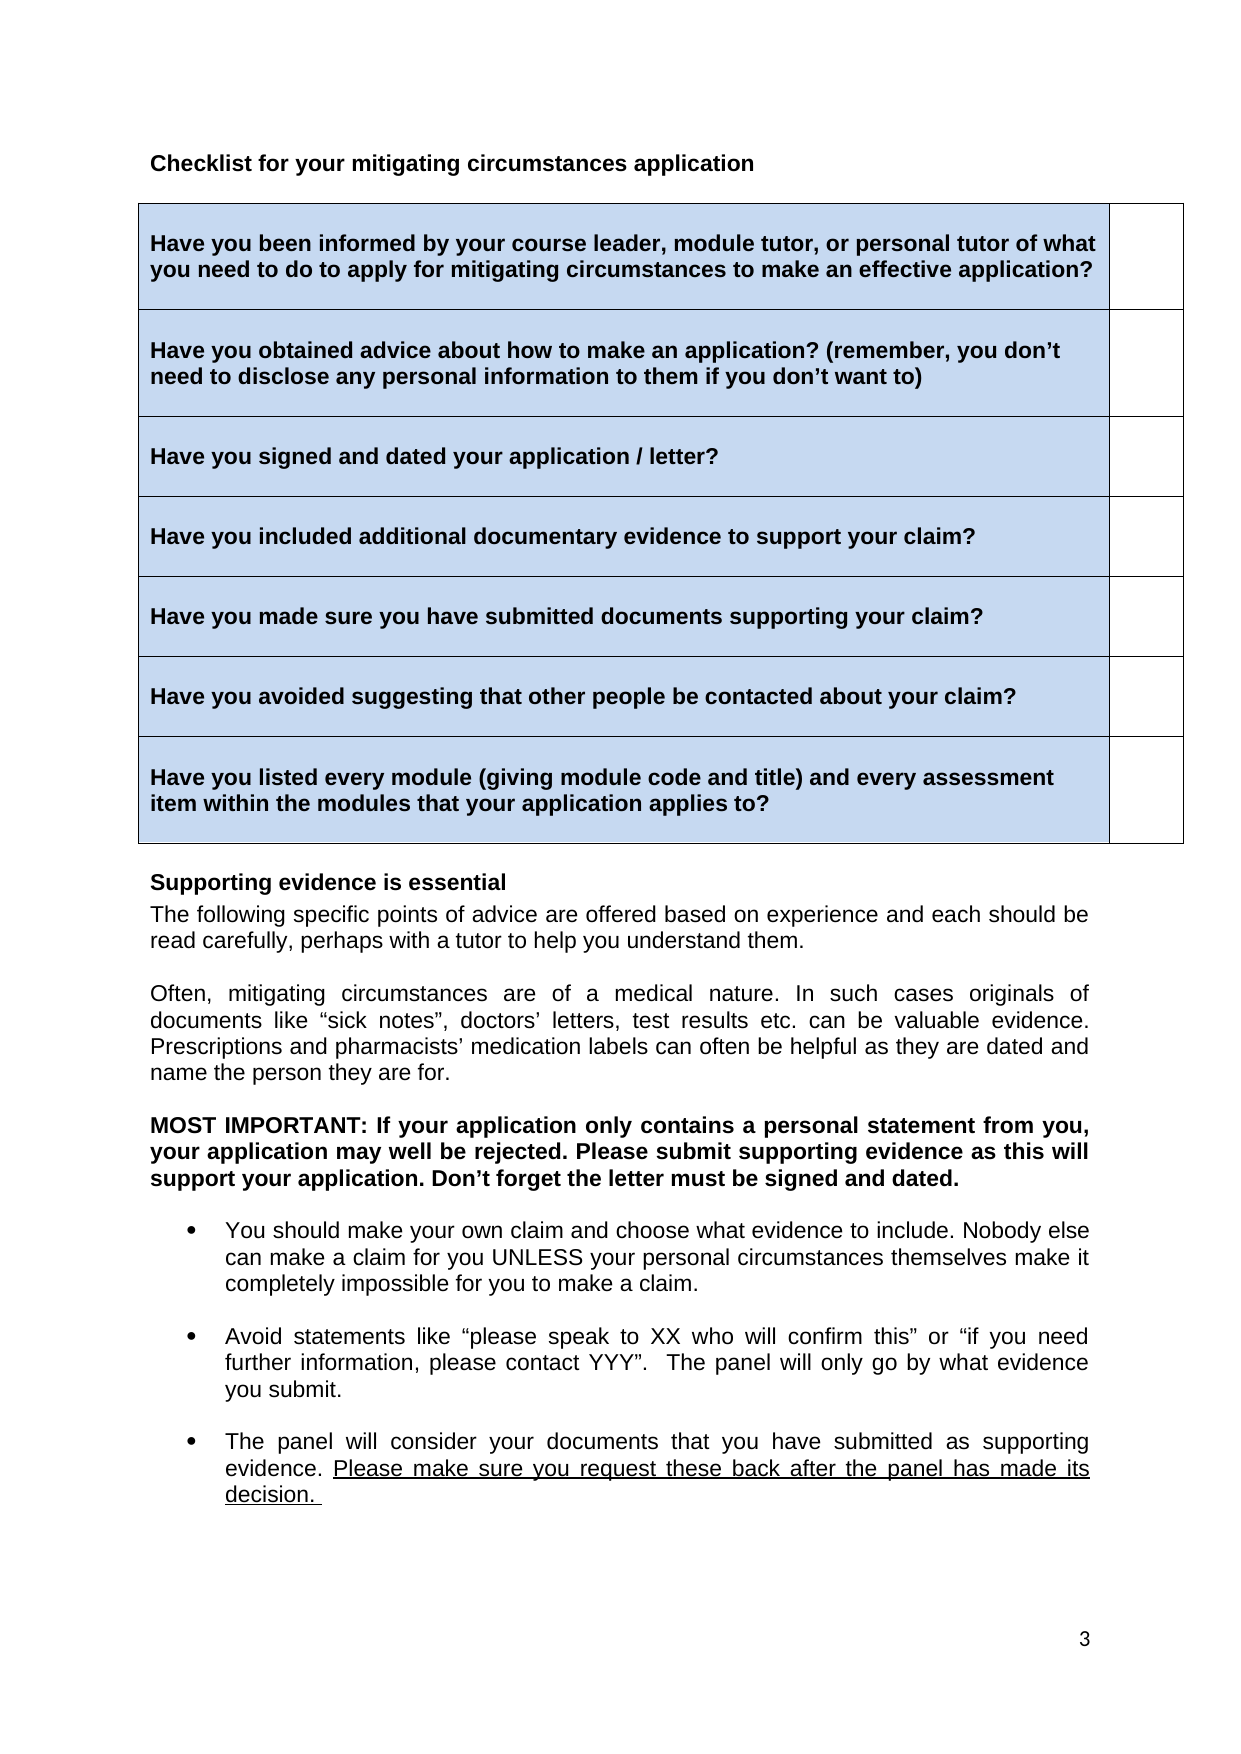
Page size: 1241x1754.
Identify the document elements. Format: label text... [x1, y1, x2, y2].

table_cell [1110, 497, 1183, 576]
text Checklist for your mitigating circumstances application [150, 150, 1090, 176]
table_cell [1110, 577, 1183, 656]
table_cell Have you avoided suggesting that other people be contacted about your claim? [139, 657, 1109, 736]
list Supporting evidence is essential [150, 868, 1090, 895]
table_cell Have you signed and dated your application / letter? [139, 417, 1109, 496]
table_cell Have you listed every module (giving module code and title) and every assessment item within the modules that your application applies to? [139, 737, 1109, 842]
table_cell [1110, 310, 1183, 416]
list You should make your own claim and choose what evidence to include. Nobody else can make a claim for you UNLESS your personal circumstances themselves make it completely impossible for you to make a claim. [187, 1217, 1090, 1296]
text The following specific points of advice are offered based on experience and each should be read carefully, perhaps with a tutor to help you understand them. [150, 901, 1090, 954]
list The panel will consider your documents that you have submitted as supporting evidence. Please make sure you request these back after the panel has made its decision. [187, 1428, 1090, 1507]
table_cell [1110, 417, 1183, 496]
table_cell [1110, 657, 1183, 736]
table_cell [1110, 737, 1183, 842]
table_cell Have you obtained advice about how to make an application? (remember, you don’t need to disclose any personal information to them if you don’t want to) [139, 310, 1109, 416]
text MOST IMPORTANT: If your application only contains a personal statement from you, your application may well be rejected. Please submit supporting evidence as this will support your application. Don’t forget the letter must be signed and dated. [150, 1112, 1090, 1191]
text Often, mitigating circumstances are of a medical nature. In such cases originals of documents like “sick notes”, doctors’ letters, test results etc. can be valuable evidence. Prescriptions and pharmacists’ medication labels can often be helpful as they are dated and name the person they are for. [150, 980, 1090, 1086]
table_cell Have you included additional documentary evidence to support your claim? [139, 497, 1109, 576]
table_header [1110, 204, 1183, 309]
list Avoid statements like “please speak to XX who will confirm this” or “if you need further information, please contact YYY”. The panel will only go by what evidence you submit. [187, 1323, 1090, 1402]
table_header Have you been informed by your course leader, module tutor, or personal tutor of what you need to do to apply for mitigating circumstances to make an effective application? [139, 204, 1109, 309]
table_cell Have you made sure you have submitted documents supporting your claim? [139, 577, 1109, 656]
